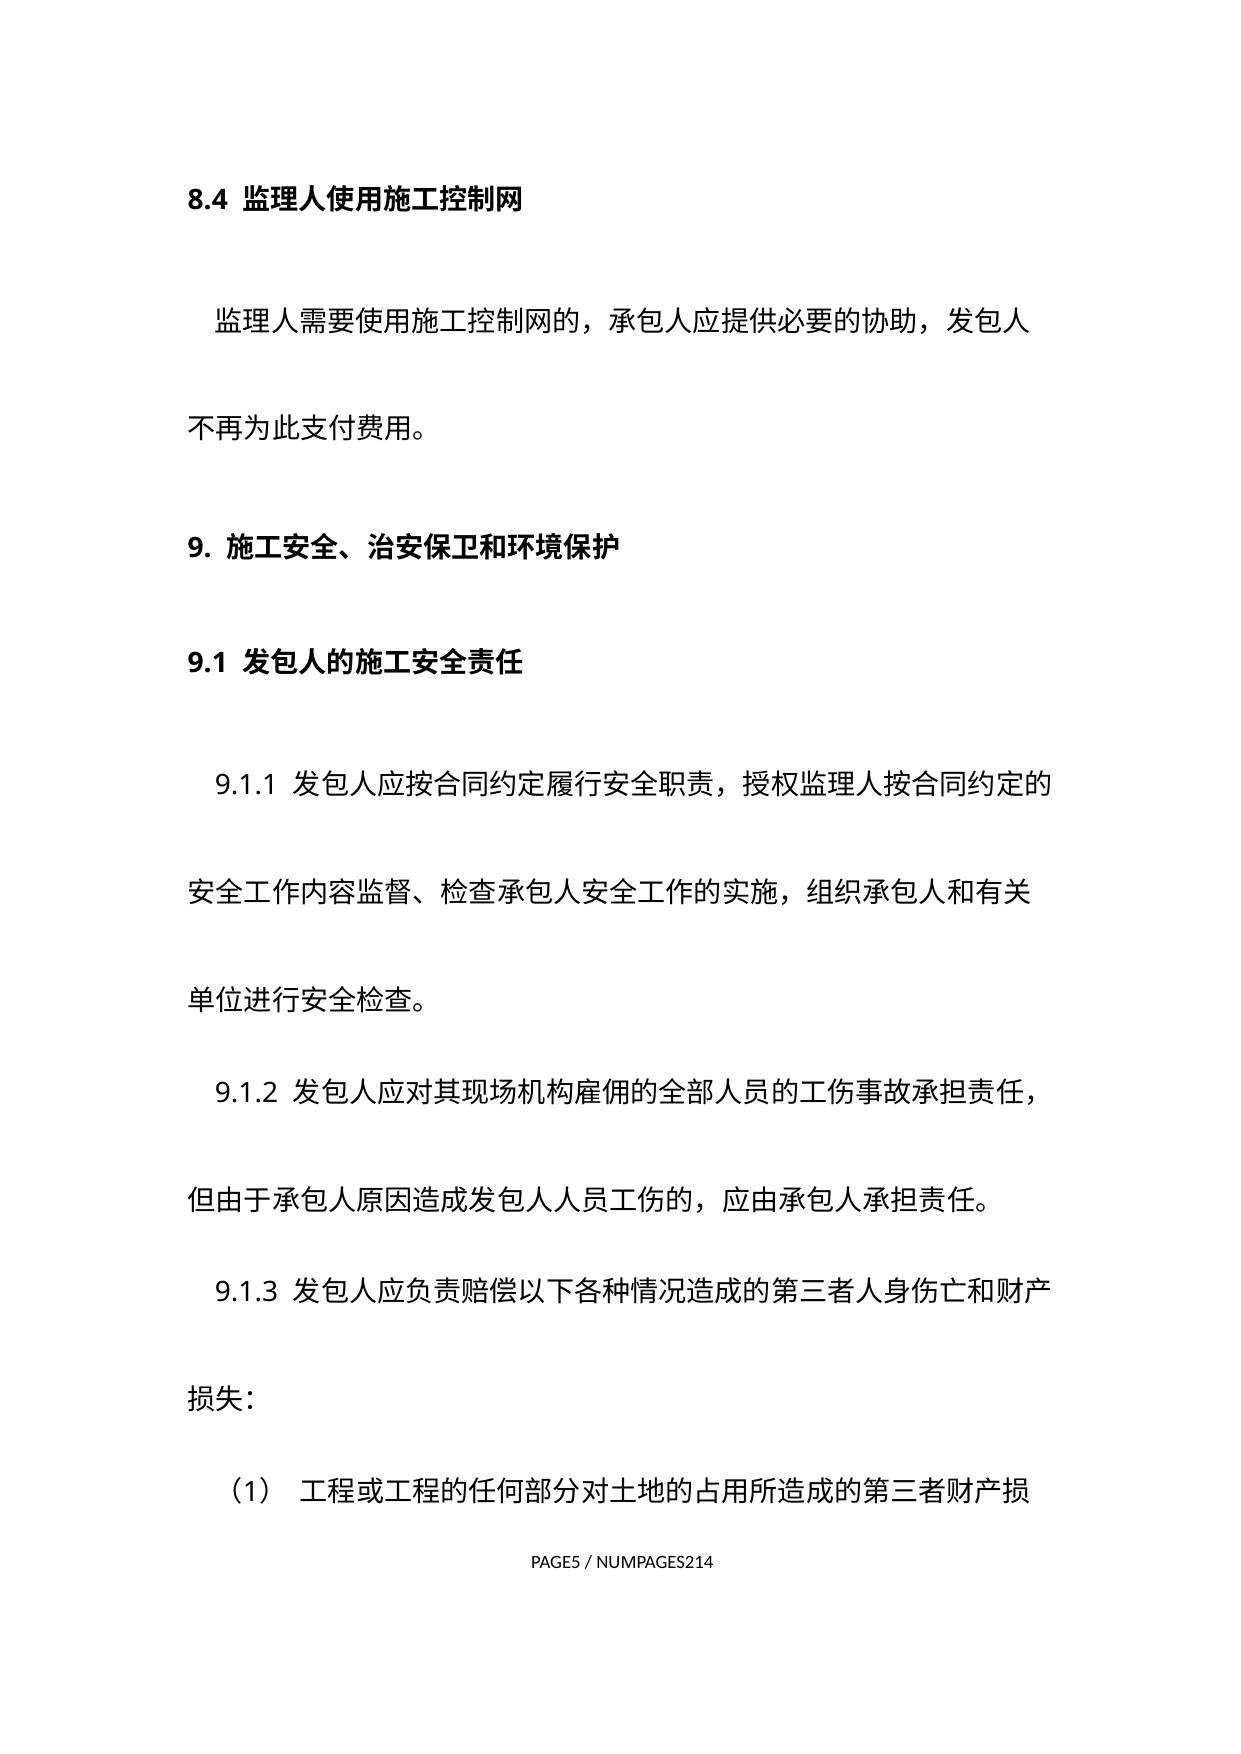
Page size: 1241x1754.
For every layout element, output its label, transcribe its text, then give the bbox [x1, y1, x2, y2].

text 9.1.1 发包人应按合同约定履行安全职责，授权监理人按合同约定的安全工作内容监督、检查承包人安全工作的实施，组织承包人和有关单位进行安全检查。 [187, 750, 1053, 1031]
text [187, 1457, 1053, 1522]
text 9.1.3 发包人应负责赔偿以下各种情况造成的第三者人身伤亡和财产损失： [187, 1257, 1053, 1430]
text 监理人需要使用施工控制网的，承包人应提供必要的协助，发包人不再为此支付费用。 [187, 286, 1053, 459]
subtitle 9. 施工安全、治安保卫和环境保护 [187, 513, 1053, 578]
subtitle 8.4 监理人使用施工控制网 [187, 164, 1053, 229]
subtitle 9.1 发包人的施工安全责任 [187, 628, 1053, 693]
text 9.1.2 发包人应对其现场机构雇佣的全部人员的工伤事故承担责任，但由于承包人原因造成发包人人员工伤的，应由承包人承担责任。 [187, 1057, 1053, 1230]
